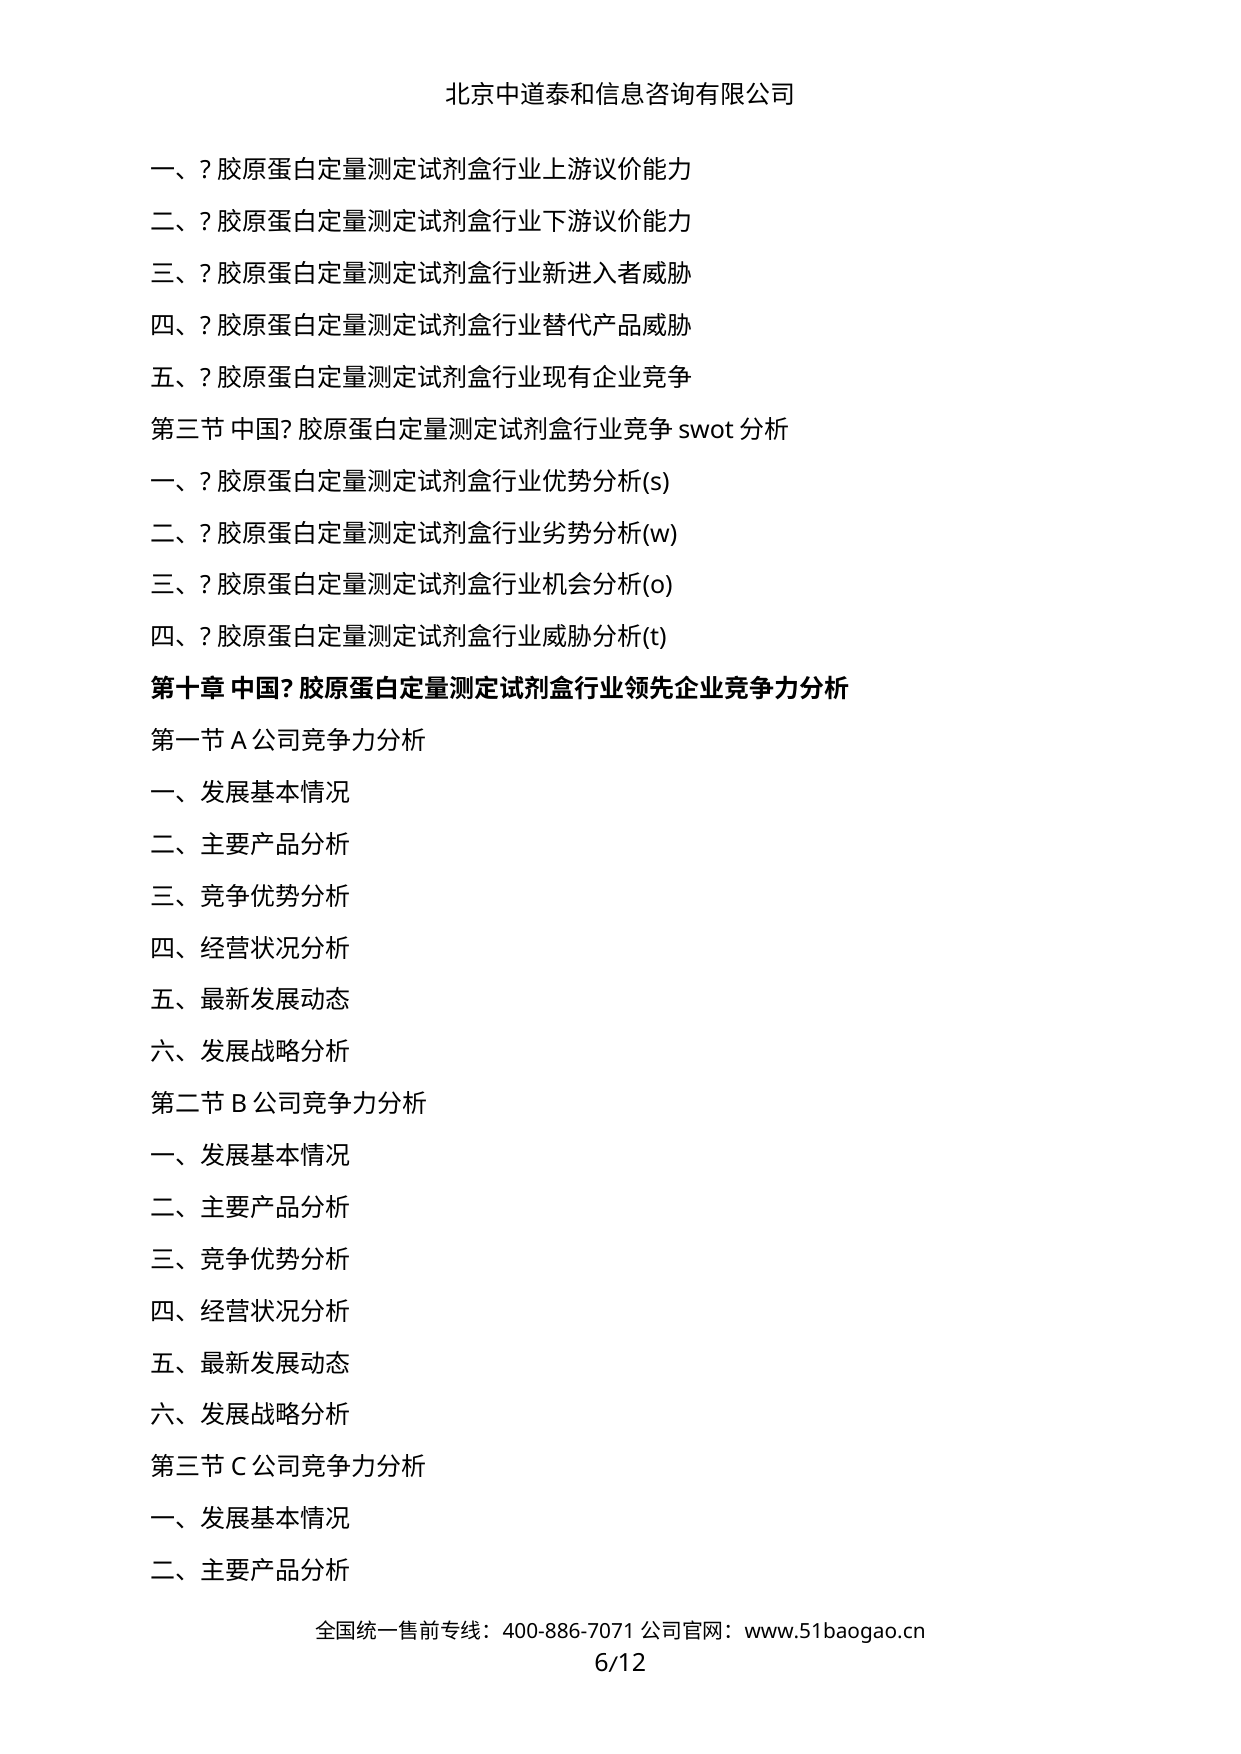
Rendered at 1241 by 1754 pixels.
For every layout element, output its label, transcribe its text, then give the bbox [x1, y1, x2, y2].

text 四、经营状况分析 [150, 1291, 1090, 1327]
text 一、发展基本情况 [150, 1499, 1090, 1535]
text 二、主要产品分析 [150, 1551, 1090, 1587]
text 三、竞争优势分析 [150, 1239, 1090, 1276]
text 五、? 胶原蛋白定量测定试剂盒行业现有企业竞争 [150, 357, 1090, 394]
text 一、? 胶原蛋白定量测定试剂盒行业优势分析(s) [150, 461, 1090, 497]
text 六、发展战略分析 [150, 1395, 1090, 1431]
text 二、? 胶原蛋白定量测定试剂盒行业劣势分析(w) [150, 513, 1090, 549]
text 四、经营状况分析 [150, 928, 1090, 964]
text 五、最新发展动态 [150, 980, 1090, 1016]
text 第三节 C公司竞争力分析 [150, 1447, 1090, 1483]
text 五、最新发展动态 [150, 1343, 1090, 1379]
text 四、? 胶原蛋白定量测定试剂盒行业替代产品威胁 [150, 306, 1090, 342]
text 四、? 胶原蛋白定量测定试剂盒行业威胁分析(t) [150, 617, 1090, 653]
text 一、发展基本情况 [150, 772, 1090, 809]
text 六、发展战略分析 [150, 1032, 1090, 1068]
text 一、发展基本情况 [150, 1136, 1090, 1172]
text 第二节 B公司竞争力分析 [150, 1084, 1090, 1120]
text 二、主要产品分析 [150, 824, 1090, 861]
text 二、主要产品分析 [150, 1187, 1090, 1224]
text 第一节 A公司竞争力分析 [150, 721, 1090, 757]
text 三、? 胶原蛋白定量测定试剂盒行业机会分析(o) [150, 565, 1090, 601]
text 第三节 中国? 胶原蛋白定量测定试剂盒行业竞争swot分析 [150, 409, 1090, 446]
text 第十章 中国? 胶原蛋白定量测定试剂盒行业领先企业竞争力分析 [150, 669, 1090, 705]
text 三、竞争优势分析 [150, 876, 1090, 912]
text 二、? 胶原蛋白定量测定试剂盒行业下游议价能力 [150, 202, 1090, 238]
text 一、? 胶原蛋白定量测定试剂盒行业上游议价能力 [150, 150, 1090, 186]
text 三、? 胶原蛋白定量测定试剂盒行业新进入者威胁 [150, 254, 1090, 290]
